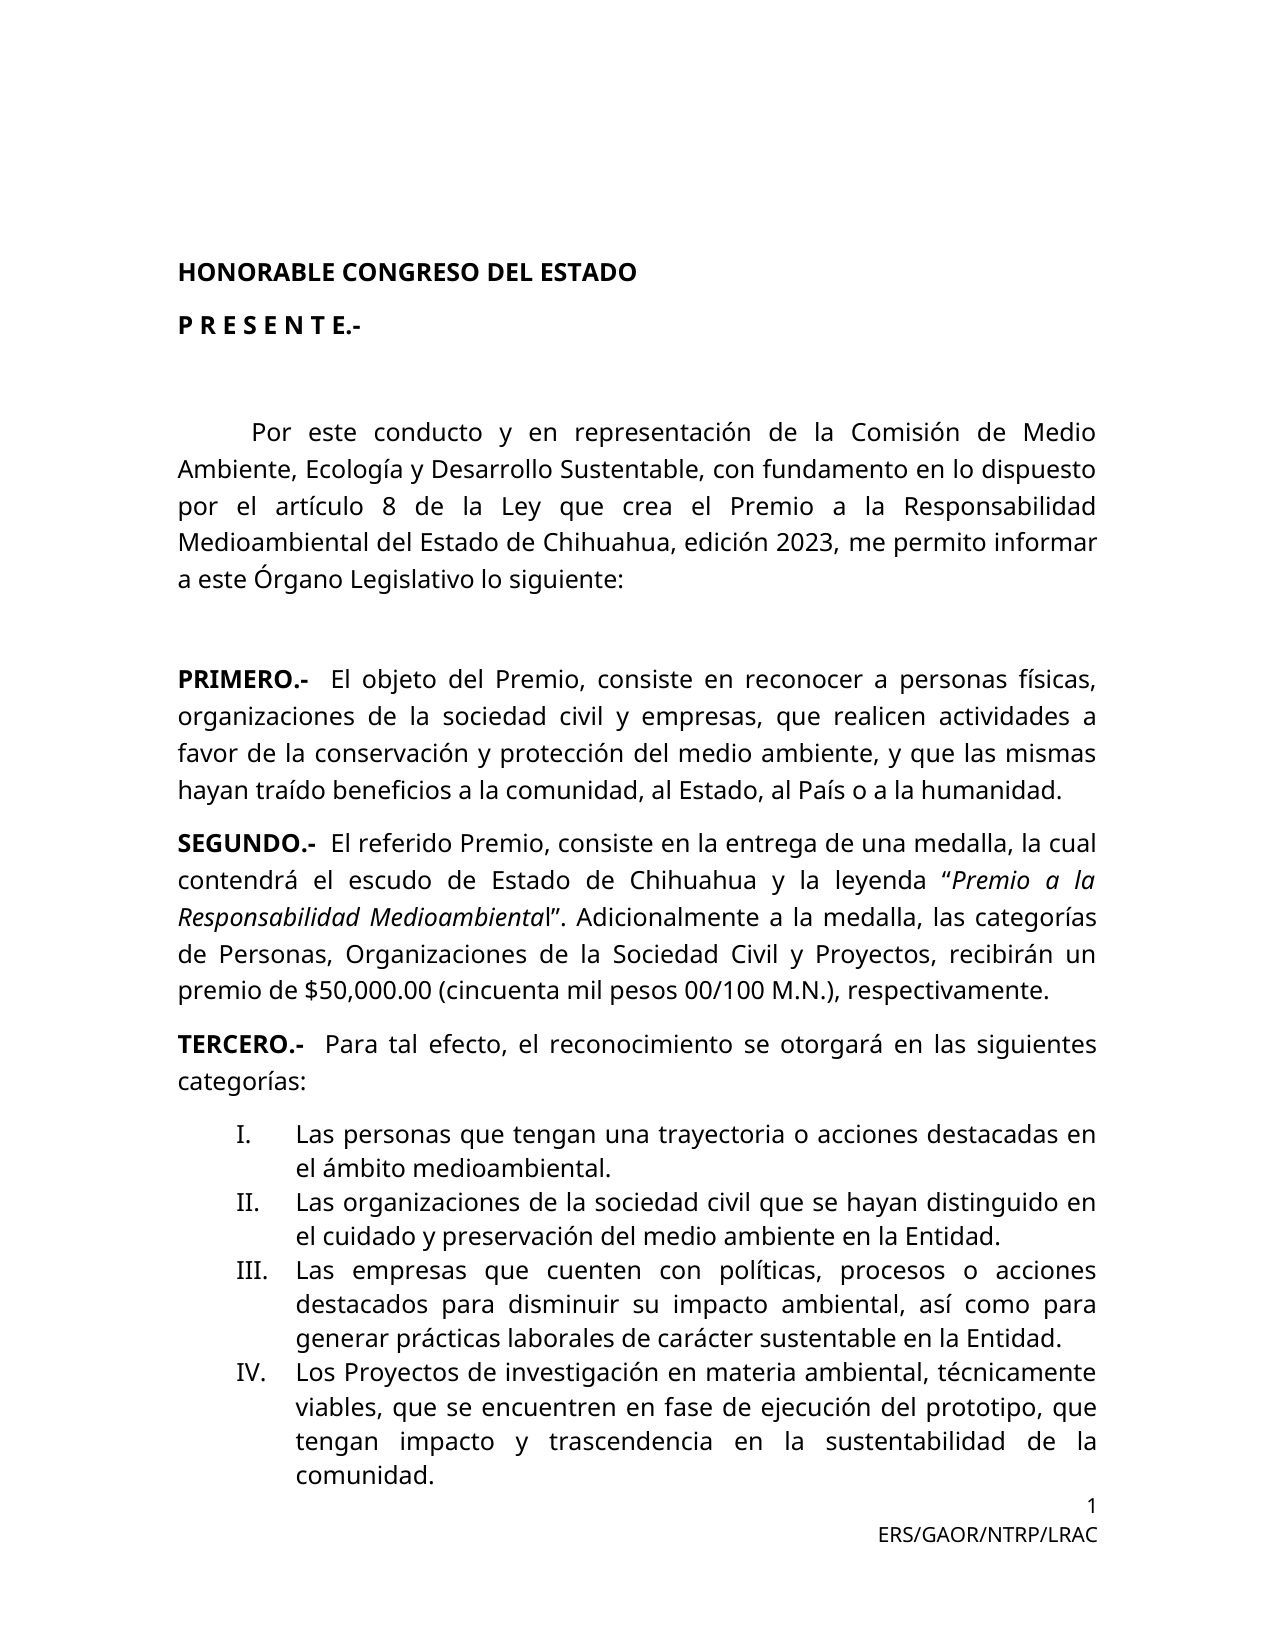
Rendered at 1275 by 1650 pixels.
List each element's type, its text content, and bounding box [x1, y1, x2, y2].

text HONORABLE CONGRESO DEL ESTADO [177, 254, 1098, 288]
list Las organizaciones de la sociedad civil que se hayan distinguido en el cuidado y preservación del medio ambiente en la Entidad. [236, 1185, 1098, 1253]
text PRIMERO.- El objeto del Premio, consiste en reconocer a personas físicas, organizaciones de la sociedad civil y empresas, que realicen actividades a favor de la conservación y protección del medio ambiente, y que las mismas hayan traído beneficios a la comunidad, al Estado, al País o a la humanidad. [177, 662, 1098, 807]
text P R E S E N T E.- [177, 308, 1098, 342]
list Los Proyectos de investigación en materia ambiental, técnicamente viables, que se encuentren en fase de ejecución del prototipo, que tengan impacto y trascendencia en la sustentabilidad de la comunidad. [236, 1355, 1098, 1491]
list Las empresas que cuenten con políticas, procesos o acciones destacados para disminuir su impacto ambiental, así como para generar prácticas laborales de carácter sustentable en la Entidad. [236, 1253, 1098, 1355]
text TERCERO.- Para tal efecto, el reconocimiento se otorgará en las siguientes categorías: [177, 1026, 1098, 1097]
text SEGUNDO.- El referido Premio, consiste en la entrega de una medalla, la cual contendrá el escudo de Estado de Chihuahua y la leyenda “Premio a la Responsabilidad Medioambiental”. Adicionalmente a la medalla, las categorías de Personas, Organizaciones de la Sociedad Civil y Proyectos, recibirán un premio de $50,000.00 (cincuenta mil pesos 00/100 M.N.), respectivamente. [177, 826, 1098, 1007]
list Las personas que tengan una trayectoria o acciones destacadas en el ámbito medioambiental. [236, 1117, 1098, 1185]
text Por este conducto y en representación de la Comisión de Medio Ambiente, Ecología y Desarrollo Sustentable, con fundamento en lo dispuesto por el artículo 8 de la Ley que crea el Premio a la Responsabilidad Medioambiental del Estado de Chihuahua, edición 2023, me permito informar a este Órgano Legislativo lo siguiente: [177, 415, 1098, 596]
